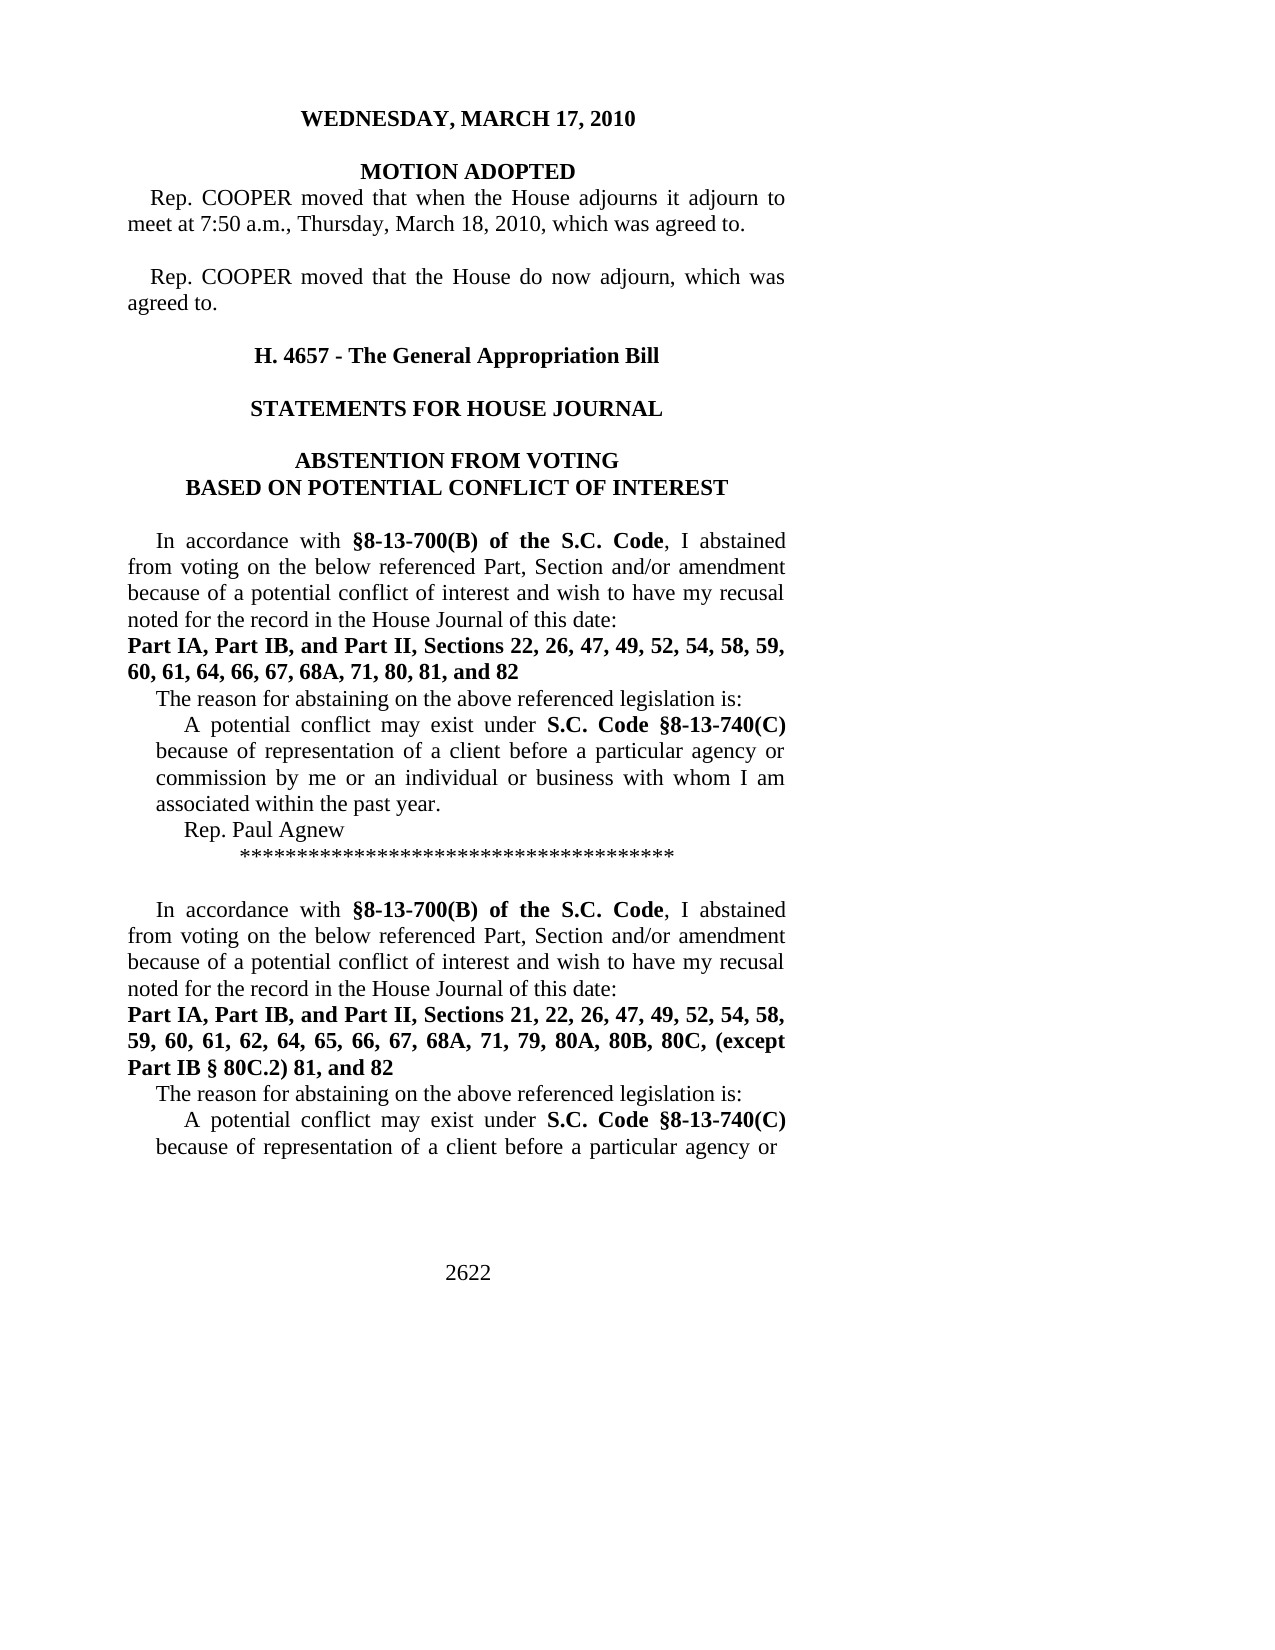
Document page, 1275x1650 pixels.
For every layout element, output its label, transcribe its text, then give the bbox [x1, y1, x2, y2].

text The reason for abstaining on the above referenced legislation is: [127, 685, 786, 711]
text Rep. Paul Agnew [127, 817, 786, 843]
text Rep. COOPER moved that when the House adjourns it adjourn to meet at 7:50 a.m., Thursday, March 18, 2010, which was agreed to. [127, 184, 786, 237]
text Rep. COOPER moved that the House do now adjourn, which was agreed to. [127, 263, 786, 316]
text A potential conflict may exist under S.C. Code §8-13-740(C) because of representation of a client before a particular agency or commission by me or an individual or business with whom I am associated within the past year. [156, 711, 786, 817]
text In accordance with §8-13-700(B) of the S.C. Code, I abstained from voting on the below referenced Part, Section and/or amendment because of a potential conflict of interest and wish to have my recusal noted for the record in the House Journal of this date: [127, 896, 786, 1001]
text MOTION ADOPTED [127, 158, 786, 184]
text ************************************** [127, 843, 786, 869]
text In accordance with §8-13-700(B) of the S.C. Code, I abstained from voting on the below referenced Part, Section and/or amendment because of a potential conflict of interest and wish to have my recusal noted for the record in the House Journal of this date: [127, 527, 786, 632]
text A potential conflict may exist under S.C. Code §8-13-740(C) because of representation of a client before a particular agency or [156, 1106, 786, 1186]
text The reason for abstaining on the above referenced legislation is: [127, 1080, 786, 1106]
text Part IA, Part IB, and Part II, Sections 21, 22, 26, 47, 49, 52, 54, 58, 59, 60, 61, 62, 64, 65, 66, 67, 68A, 71, 79, 80A, 80B, 80C, (except Part IB § 80C.2) 81, and 82 [127, 1001, 786, 1080]
text H. 4657 - The General Appropriation Bill [127, 342, 786, 368]
text STATEMENTS FOR HOUSE JOURNAL [127, 395, 786, 421]
text BASED ON POTENTIAL CONFLICT OF INTEREST [127, 474, 786, 500]
text Part IA, Part IB, and Part II, Sections 22, 26, 47, 49, 52, 54, 58, 59, 60, 61, 64, 66, 67, 68A, 71, 80, 81, and 82 [127, 632, 786, 685]
text ABSTENTION FROM VOTING [127, 448, 786, 474]
